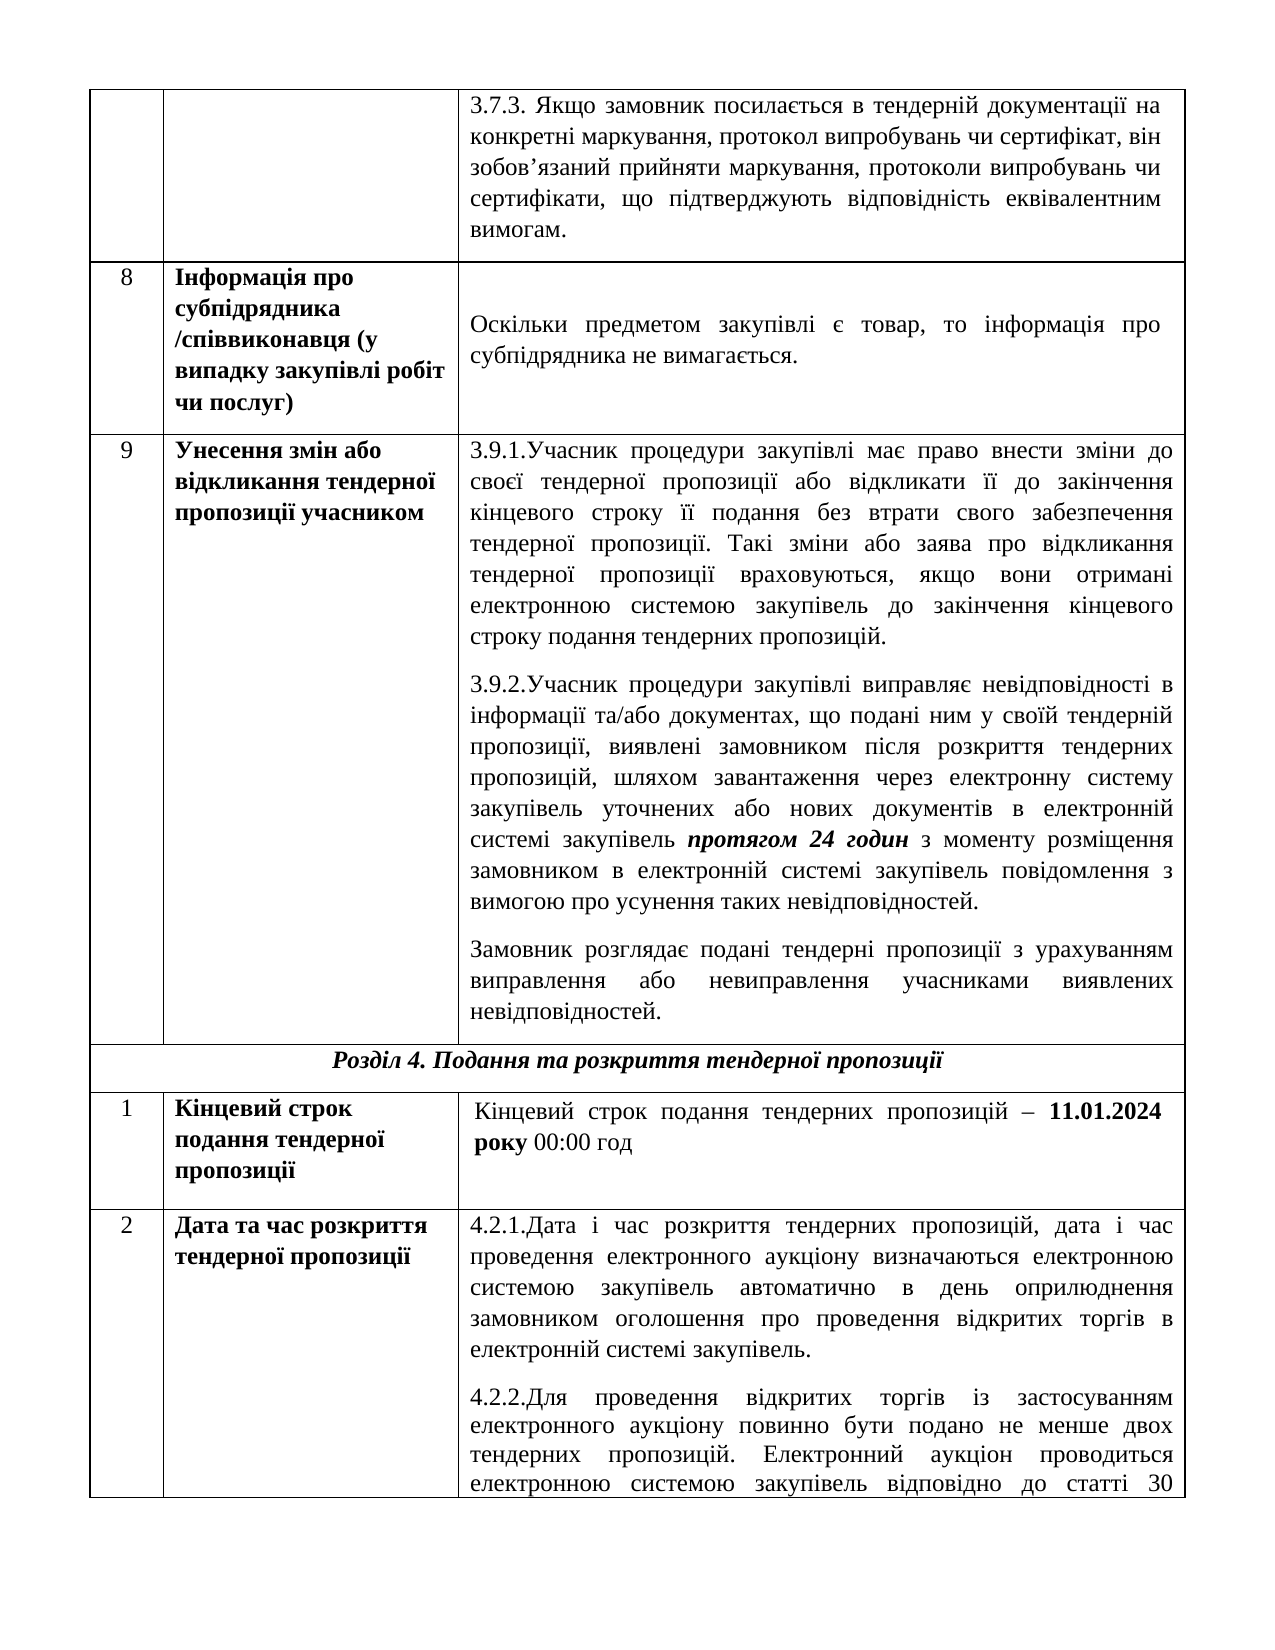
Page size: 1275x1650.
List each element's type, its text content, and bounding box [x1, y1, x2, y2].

table_cell 7 [91, 90, 163, 261]
table_cell Кінцевий строк подання тендерної пропозиції [164, 1093, 458, 1209]
table_cell 3.9.1.Учасник процедури закупівлі має право внести зміни до своєї тендерної пропозиції або відкликати її до закінчення кінцевого строку її подання без втрати свого забезпечення тендерної пропозиції. Такі зміни або заява про відкликання тендерної пропозиції враховуються, якщо вони отримані електронною системою закупівель до закінчення кінцевого строку подання тендерних пропозицій. 3.9.2.Учасник процедури закупівлі виправляє невідповідності в інформації та/або документах, що подані ним у своїй тендерній пропозиції, виявлені замовником після розкриття тендерних пропозицій, шляхом завантаження через електронну систему закупівель уточнених або нових документів в електронній системі закупівель протягом 24 годин з моменту розміщення замовником в електронній системі закупівель повідомлення з вимогою про усунення таких невідповідностей. Замовник розглядає подані тендерні пропозиції з урахуванням виправлення або невиправлення учасниками виявлених невідповідностей. [459, 435, 1184, 1044]
table_cell 2 [91, 1210, 163, 1497]
table_cell Інформація про субпідрядника /співвиконавця (у випадку закупівлі робіт чи послуг) [164, 263, 458, 434]
table_cell Кінцевий строк подання тендерних пропозицій – 11.01.2024 року 00:00 год [459, 1093, 1184, 1209]
table_cell Оскільки предметом закупівлі є товар, то інформація про субпідрядника не вимагається. [459, 263, 1184, 434]
table_cell Унесення змін або відкликання тендерної пропозиції учасником [164, 435, 458, 1044]
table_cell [164, 90, 458, 261]
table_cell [459, 1210, 1184, 1497]
table_cell 8 [91, 263, 163, 434]
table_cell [459, 90, 1184, 261]
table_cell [164, 1210, 458, 1497]
table_cell Розділ 4. Подання та розкриття тендерної пропозиції [91, 1045, 1184, 1092]
table_cell 9 [91, 435, 163, 1044]
table_cell 1 [91, 1093, 163, 1209]
